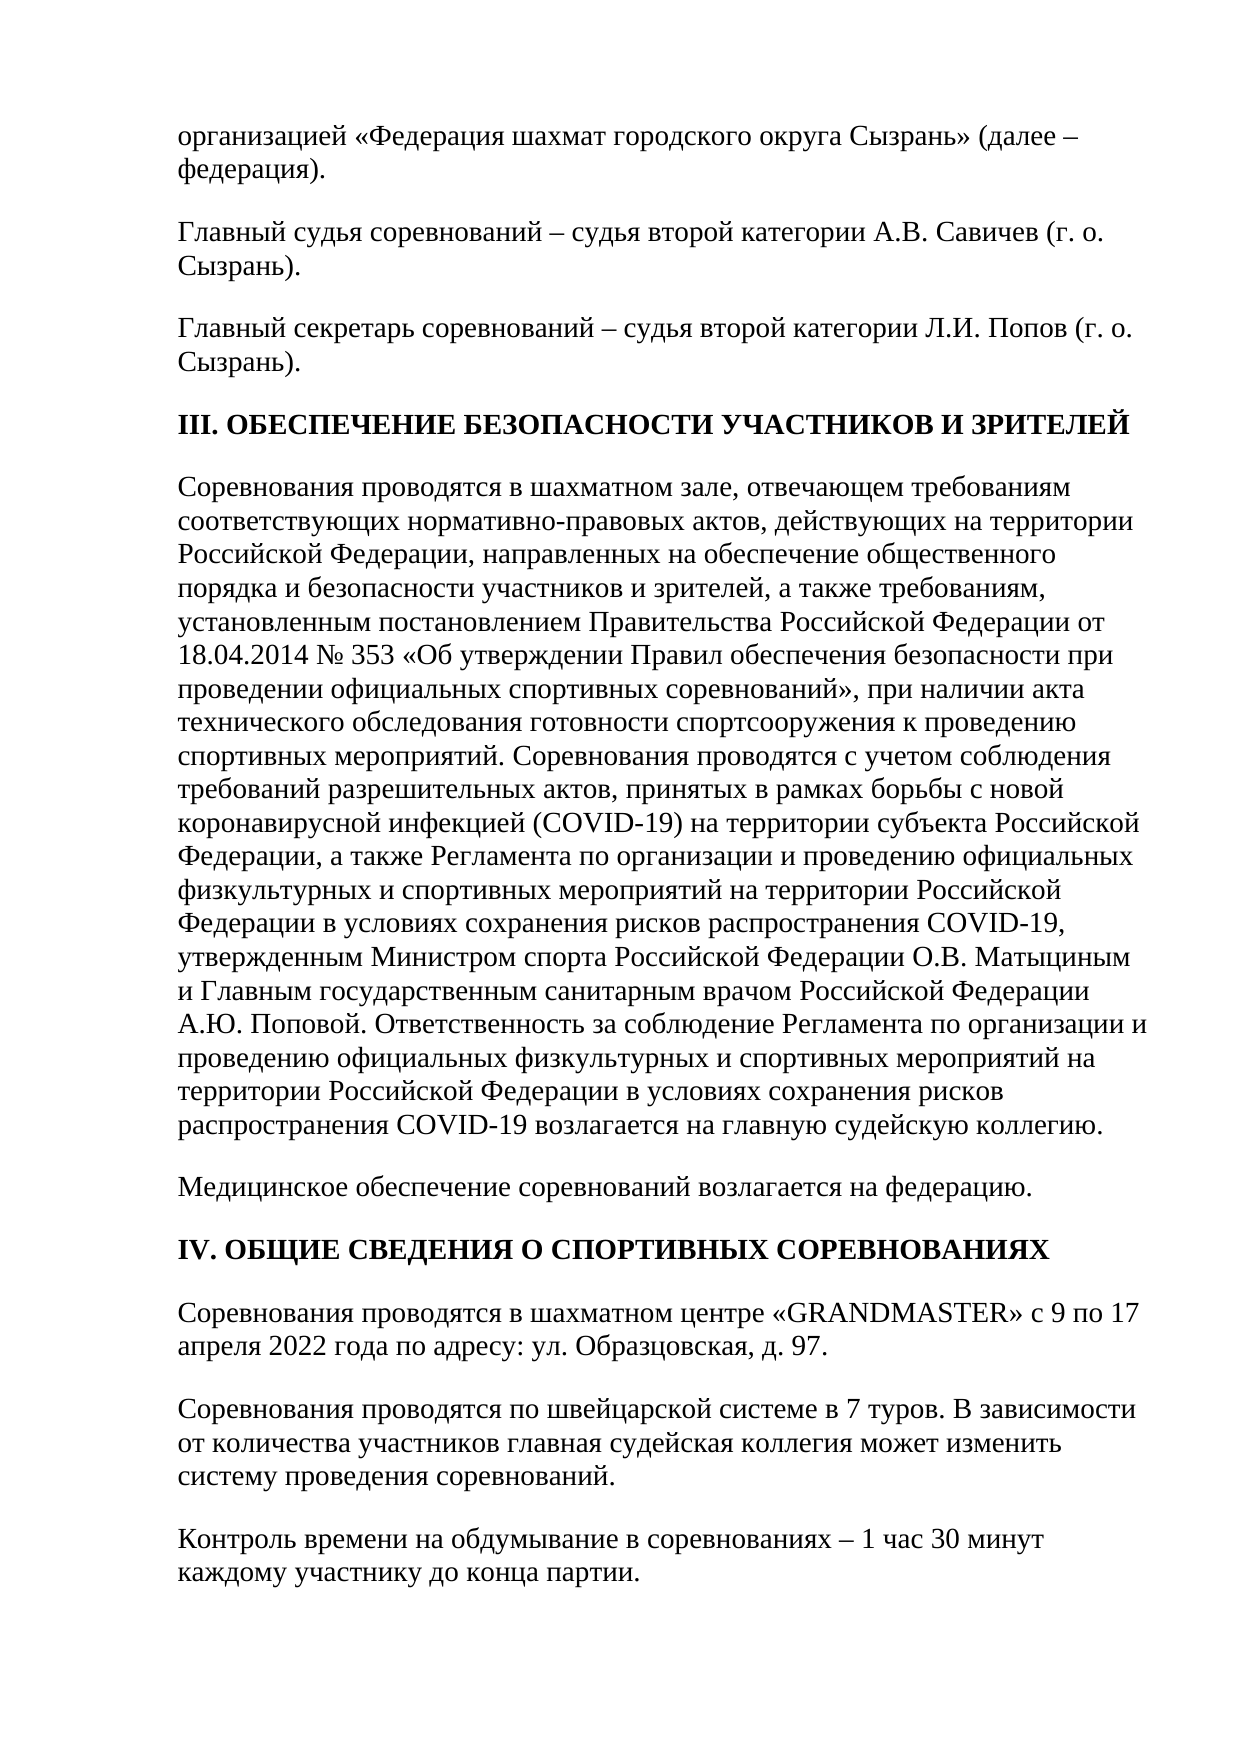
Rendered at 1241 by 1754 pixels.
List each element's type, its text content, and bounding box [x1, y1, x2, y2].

text IV. ОБЩИЕ СВЕДЕНИЯ О СПОРТИВНЫХ СОРЕВНОВАНИЯХ [177, 1232, 1152, 1266]
text Контроль времени на обдумывание в соревнованиях – 1 час 30 минут каждому участнику до конца партии. [177, 1521, 1152, 1588]
text Главный секретарь соревнований – судья второй категории Л.И. Попов (г. о. Сызрань). [177, 311, 1152, 378]
text III. ОБЕСПЕЧЕНИЕ БЕЗОПАСНОСТИ УЧАСТНИКОВ И ЗРИТЕЛЕЙ [177, 407, 1152, 440]
text Главный судья соревнований – судья второй категории А.В. Савичев (г. о. Сызрань). [177, 214, 1152, 281]
text Медицинское обеспечение соревнований возлагается на федерацию. [177, 1169, 1152, 1203]
text Соревнования проводятся в шахматном зале, отвечающем требованиям соответствующих нормативно-правовых актов, действующих на территории Российской Федерации, направленных на обеспечение общественного порядка и безопасности участников и зрителей, а также требованиям, установленным постановлением Правительства Российской Федерации от 18.04.2014 № 353 «Об утверждении Правил обеспечения безопасности при проведении официальных спортивных соревнований», при наличии акта технического обследования готовности спортсооружения к проведению спортивных мероприятий. Соревнования проводятся с учетом соблюдения требований разрешительных актов, принятых в рамках борьбы с новой коронавирусной инфекцией (COVID-19) на территории субъекта Российской Федерации, а также Регламента по организации и проведению официальных физкультурных и спортивных мероприятий на территории Российской Федерации в условиях сохранения рисков распространения COVID-19, утвержденным Министром спорта Российской Федерации О.В. Матыциным и Главным государственным санитарным врачом Российской Федерации А.Ю. Поповой. Ответственность за соблюдение Регламента по организации и проведению официальных физкультурных и спортивных мероприятий на территории Российской Федерации в условиях сохранения рисков распространения COVID-19 возлагается на главную судейскую коллегию. [177, 469, 1152, 1140]
text Соревнования проводятся в шахматном центре «GRANDMASTER» с 9 по 17 апреля 2022 года по адресу: ул. Образцовская, д. 97. [177, 1295, 1152, 1362]
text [177, 118, 1152, 185]
text Соревнования проводятся по швейцарской системе в 7 туров. В зависимости от количества участников главная судейская коллегия может изменить систему проведения соревнований. [177, 1391, 1152, 1492]
